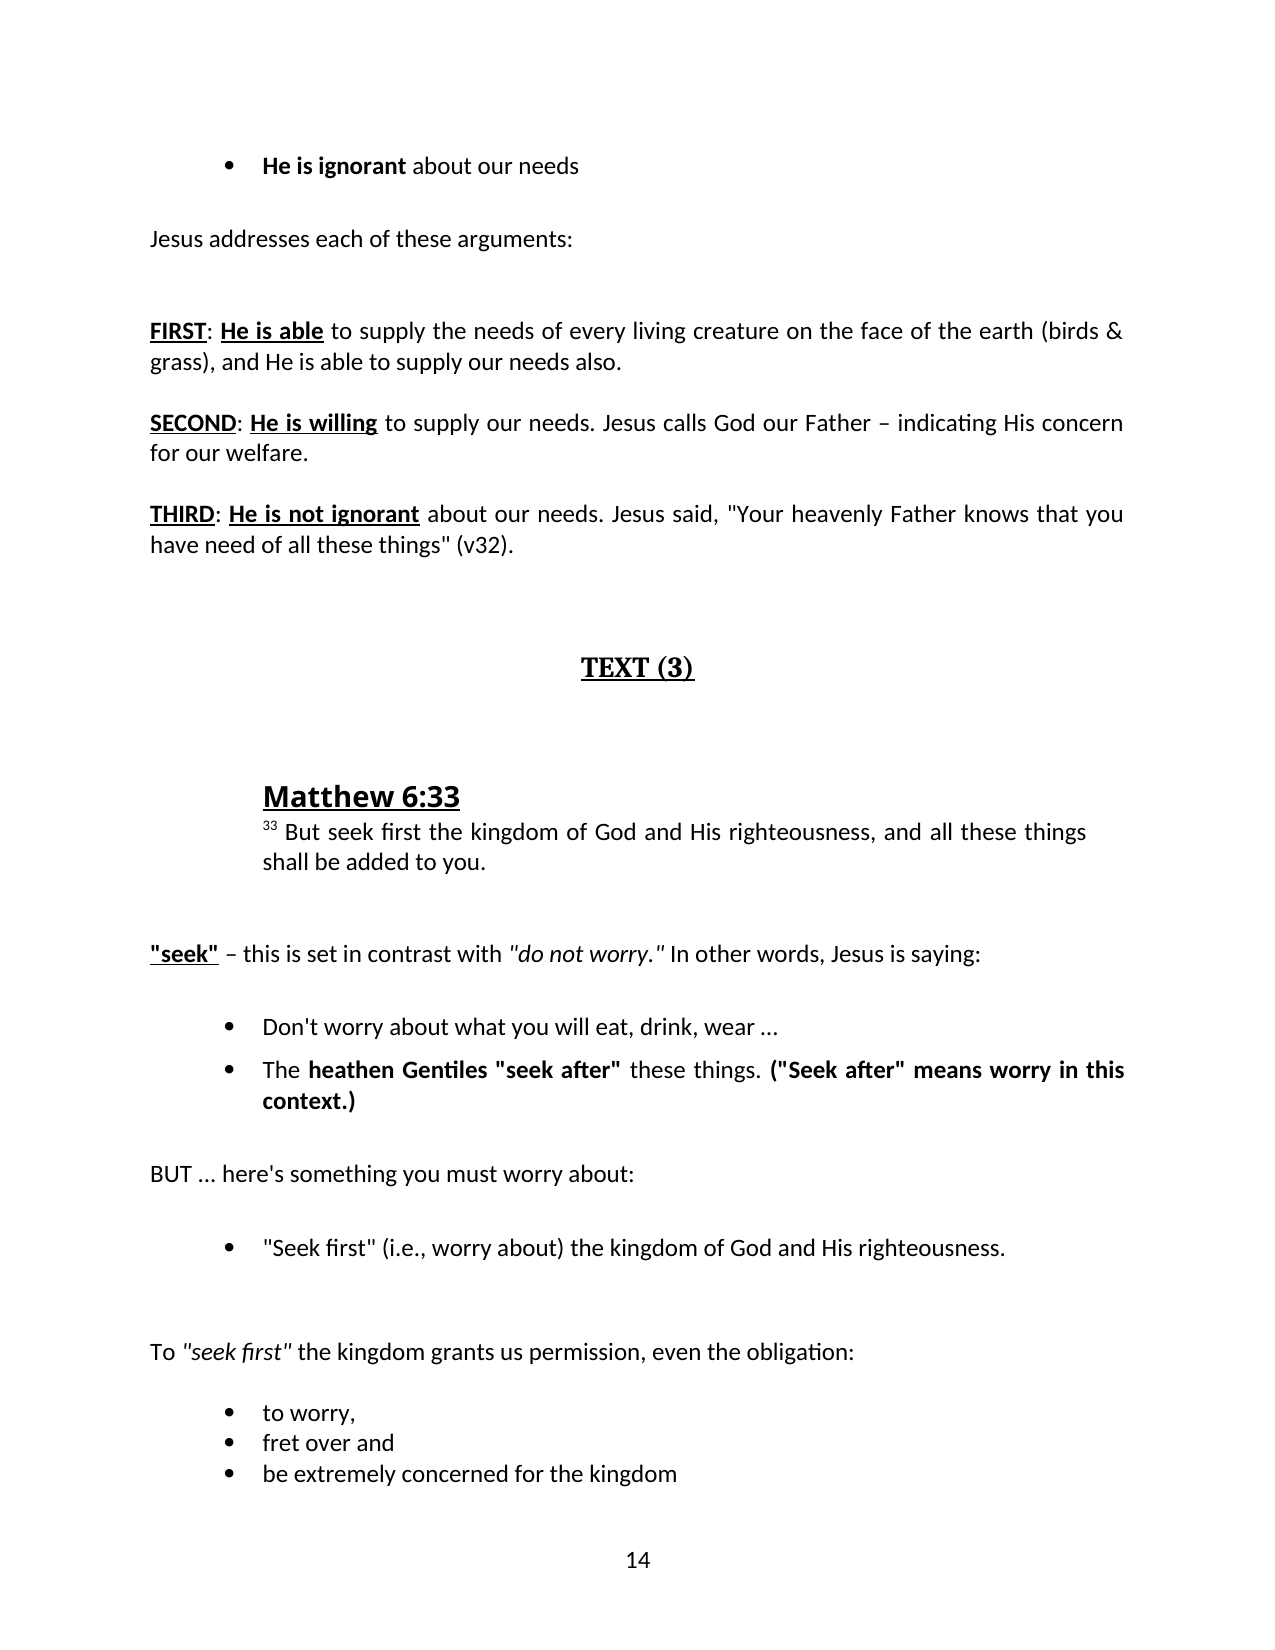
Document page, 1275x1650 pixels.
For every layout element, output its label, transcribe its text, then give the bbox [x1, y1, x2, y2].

text Jesus addresses each of these arguments: [150, 223, 1125, 254]
text To "seek first" the kingdom grants us permission, even the obligation: [150, 1336, 1125, 1366]
text SECOND: He is willing to supply our needs. Jesus calls God our Father – indicating His concern for our welfare. [150, 407, 1125, 468]
text FIRST: He is able to supply the needs of every living creature on the face of the earth (birds & grass), and He is able to supply our needs also. [150, 315, 1125, 376]
text 33 But seek first the kingdom of God and His righteousness, and all these things shall be added to you. [262, 816, 1087, 877]
list fret over and [225, 1427, 1125, 1458]
list to worry, [225, 1397, 1125, 1427]
list "Seek first" (i.e., worry about) the kingdom of God and His righteousness. [225, 1232, 1125, 1262]
list The heathen Gentiles "seek after" these things. ("Seek after" means worry in this context.) [225, 1054, 1125, 1115]
text BUT ... here's something you must worry about: [150, 1158, 1125, 1189]
list Don't worry about what you will eat, drink, wear … [225, 1011, 1125, 1042]
subtitle TEXT (3) [262, 651, 1012, 684]
text "seek" – this is set in contrast with "do not worry." In other words, Jesus is saying: [150, 938, 1125, 968]
list He is ignorant about our needs [225, 150, 1125, 181]
text Matthew 6:33 [262, 776, 1087, 816]
list be extremely concerned for the kingdom [225, 1458, 1125, 1488]
text THIRD: He is not ignorant about our needs. Jesus said, "Your heavenly Father knows that you have need of all these things" (v32). [150, 498, 1125, 559]
